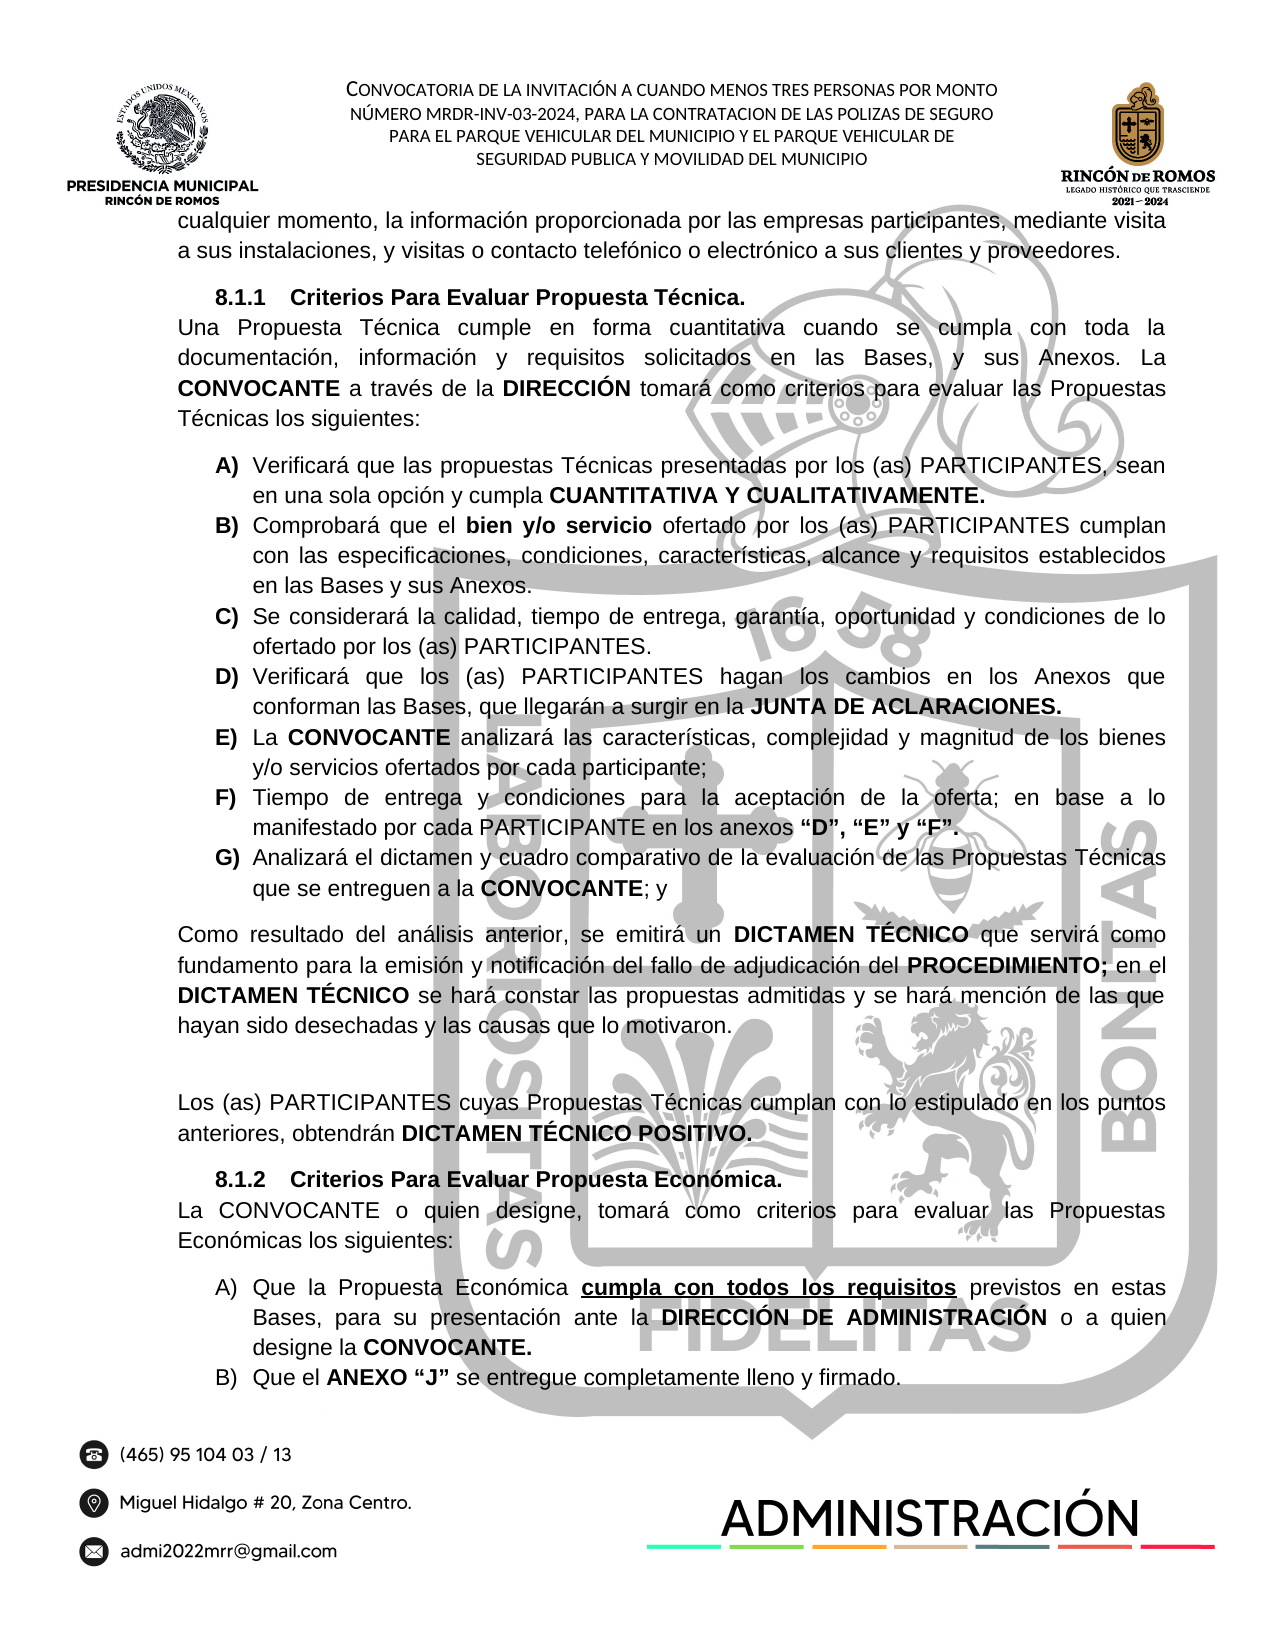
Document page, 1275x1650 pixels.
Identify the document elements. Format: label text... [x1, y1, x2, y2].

subtitle Criterios Para Evaluar Propuesta Económica. [215, 1166, 1167, 1193]
picture [3, 2, 1275, 1649]
list Analizará el dictamen y cuadro comparativo de la evaluación de las Propuestas Técnicas que se entreguen a la CONVOCANTE; y [215, 844, 1167, 901]
list Tiempo de entrega y condiciones para la aceptación de la oferta; en base a lo manifestado por cada PARTICIPANTE en los anexos “D”, “E” y “F”. [215, 784, 1167, 840]
list Verificará que los (as) PARTICIPANTES hagan los cambios en los Anexos que conforman las Bases, que llegarán a surgir en la JUNTA DE ACLARACIONES. [215, 663, 1167, 719]
subtitle Criterios Para Evaluar Propuesta Técnica. [215, 284, 1167, 310]
list La CONVOCANTE analizará las características, complejidad y magnitud de los bienes y/o servicios ofertados por cada participante; [215, 723, 1167, 780]
list Que la Propuesta Económica cumpla con todos los requisitos previstos en estas Bases, para su presentación ante la DIRECCIÓN DE ADMINISTRACIÓN o a quien designe la CONVOCANTE. [215, 1274, 1167, 1360]
list Se considerará la calidad, tiempo de entrega, garantía, oportunidad y condiciones de lo ofertado por los (as) PARTICIPANTES. [215, 603, 1167, 659]
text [177, 207, 1167, 263]
list Que el ANEXO “J” se entregue completamente lleno y firmado. [215, 1364, 1167, 1391]
text Una Propuesta Técnica cumple en forma cuantitativa cuando se cumpla con toda la documentación, información y requisitos solicitados en las Bases, y sus Anexos. La CONVOCANTE a través de la DIRECCIÓN tomará como criterios para evaluar las Propuestas Técnicas los siguientes: [177, 314, 1167, 431]
text Como resultado del análisis anterior, se emitirá un DICTAMEN TÉCNICO que servirá como fundamento para la emisión y notificación del fallo de adjudicación del PROCEDIMIENTO; en el DICTAMEN TÉCNICO se hará constar las propuestas admitidas y se hará mención de las que hayan sido desechadas y las causas que lo motivaron. [177, 921, 1167, 1038]
list Comprobará que el bien y/o servicio ofertado por los (as) PARTICIPANTES cumplan con las especificaciones, condiciones, características, alcance y requisitos establecidos en las Bases y sus Anexos. [215, 512, 1167, 599]
list Verificará que las propuestas Técnicas presentadas por los (as) PARTICIPANTES, sean en una sola opción y cumpla CUANTITATIVA Y CUALITATIVAMENTE. [215, 452, 1167, 508]
text La CONVOCANTE o quien designe, tomará como criterios para evaluar las Propuestas Económicas los siguientes: [177, 1197, 1167, 1253]
text Los (as) PARTICIPANTES cuyas Propuestas Técnicas cumplan con lo estipulado en los puntos anteriores, obtendrán DICTAMEN TÉCNICO POSITIVO. [177, 1089, 1167, 1146]
